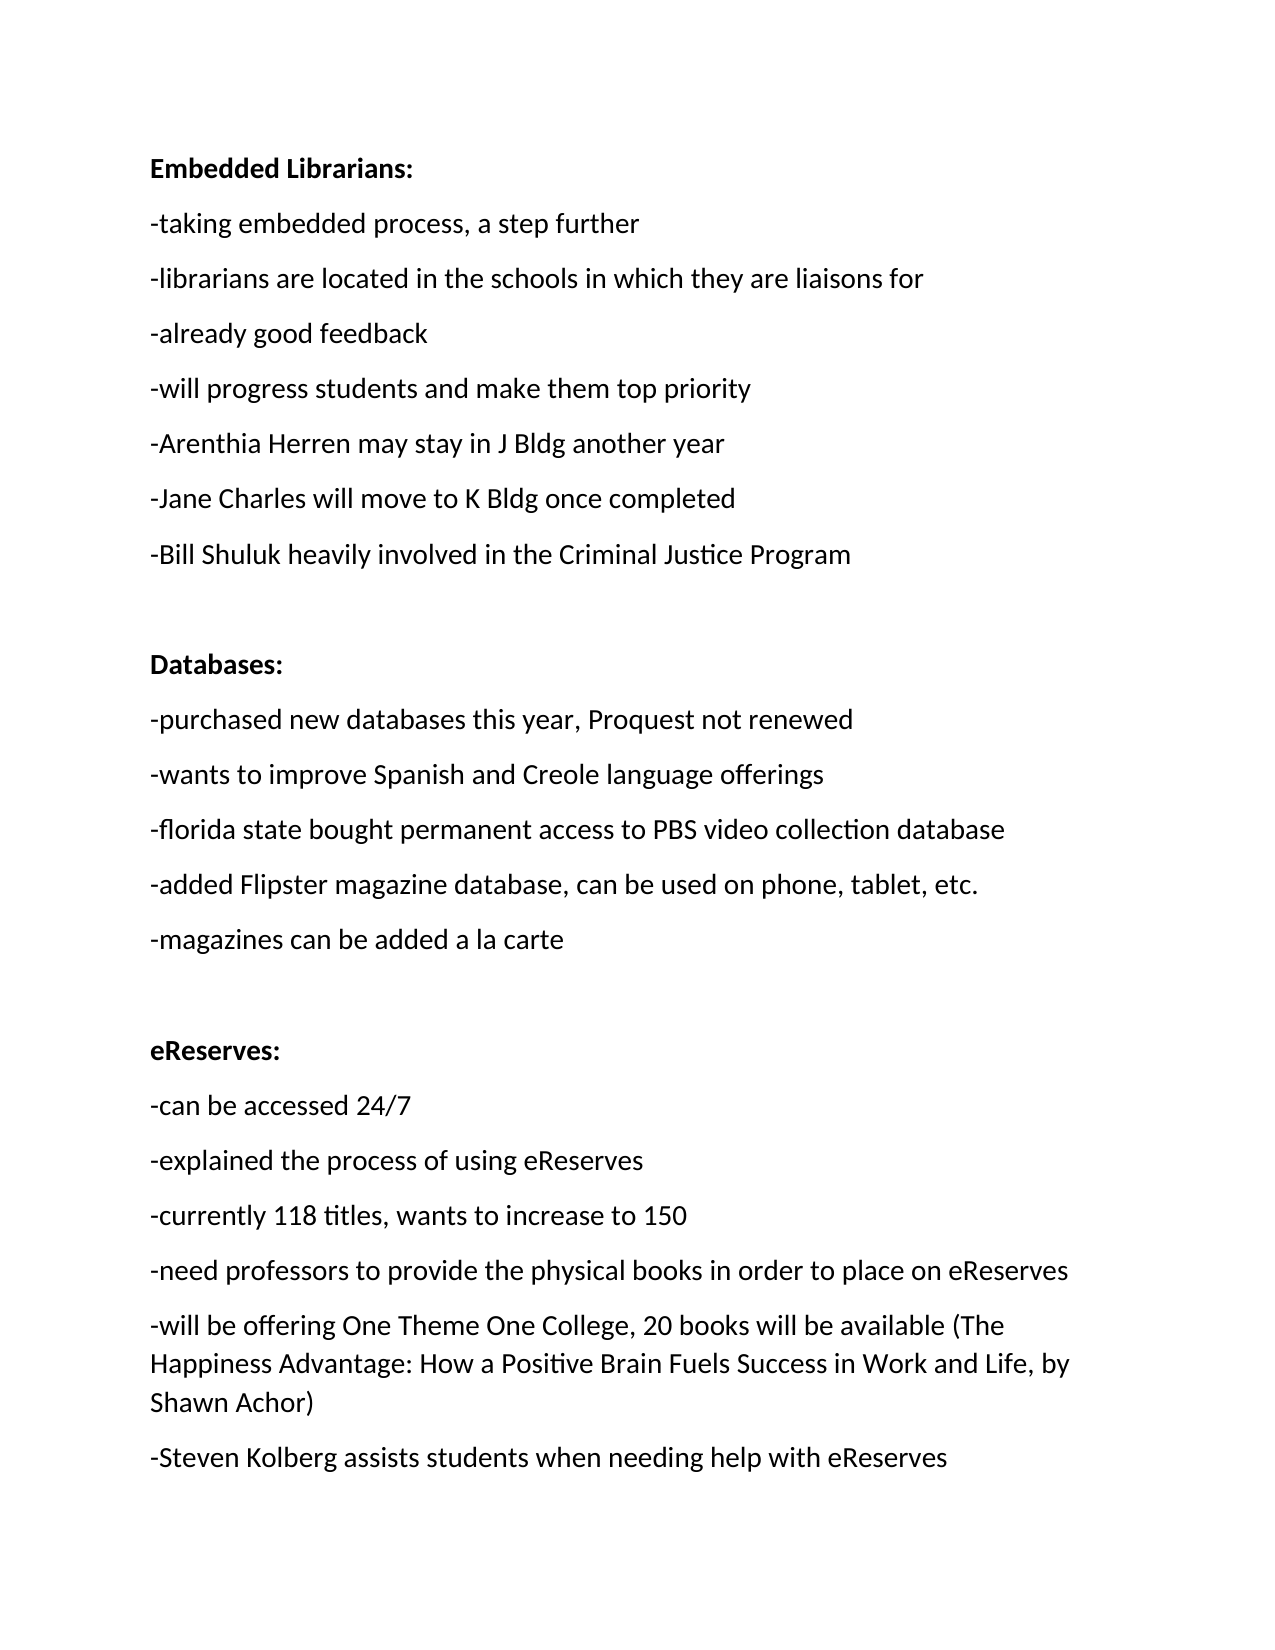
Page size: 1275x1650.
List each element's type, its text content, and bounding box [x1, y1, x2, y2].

text -will be offering One Theme One College, 20 books will be available (The Happiness Advantage: How a Positive Brain Fuels Success in Work and Life, by Shawn Achor) [150, 1307, 1125, 1420]
text Embedded Librarians: [150, 150, 1125, 186]
text eReserves: [150, 1032, 1125, 1067]
text -added Flipster magazine database, can be used on phone, tablet, etc. [150, 866, 1125, 902]
text -Steven Kolberg assists students when needing help with eReserves [150, 1439, 1125, 1475]
text -currently 118 titles, wants to increase to 150 [150, 1197, 1125, 1233]
text Databases: [150, 646, 1125, 682]
text -explained the process of using eReserves [150, 1142, 1125, 1177]
text -librarians are located in the schools in which they are liaisons for [150, 260, 1125, 296]
text -wants to improve Spanish and Creole language offerings [150, 756, 1125, 792]
text -need professors to provide the physical books in order to place on eReserves [150, 1252, 1125, 1288]
text -Jane Charles will move to K Bldg once completed [150, 481, 1125, 516]
text -magazines can be added a la carte [150, 921, 1125, 957]
text -already good feedback [150, 315, 1125, 351]
text -can be accessed 24/7 [150, 1087, 1125, 1122]
text -Bill Shuluk heavily involved in the Criminal Justice Program [150, 536, 1125, 571]
text -florida state bought permanent access to PBS video collection database [150, 811, 1125, 847]
text -will progress students and make them top priority [150, 370, 1125, 406]
text -Arenthia Herren may stay in J Bldg another year [150, 426, 1125, 461]
text -purchased new databases this year, Proquest not renewed [150, 701, 1125, 737]
text -taking embedded process, a step further [150, 205, 1125, 241]
